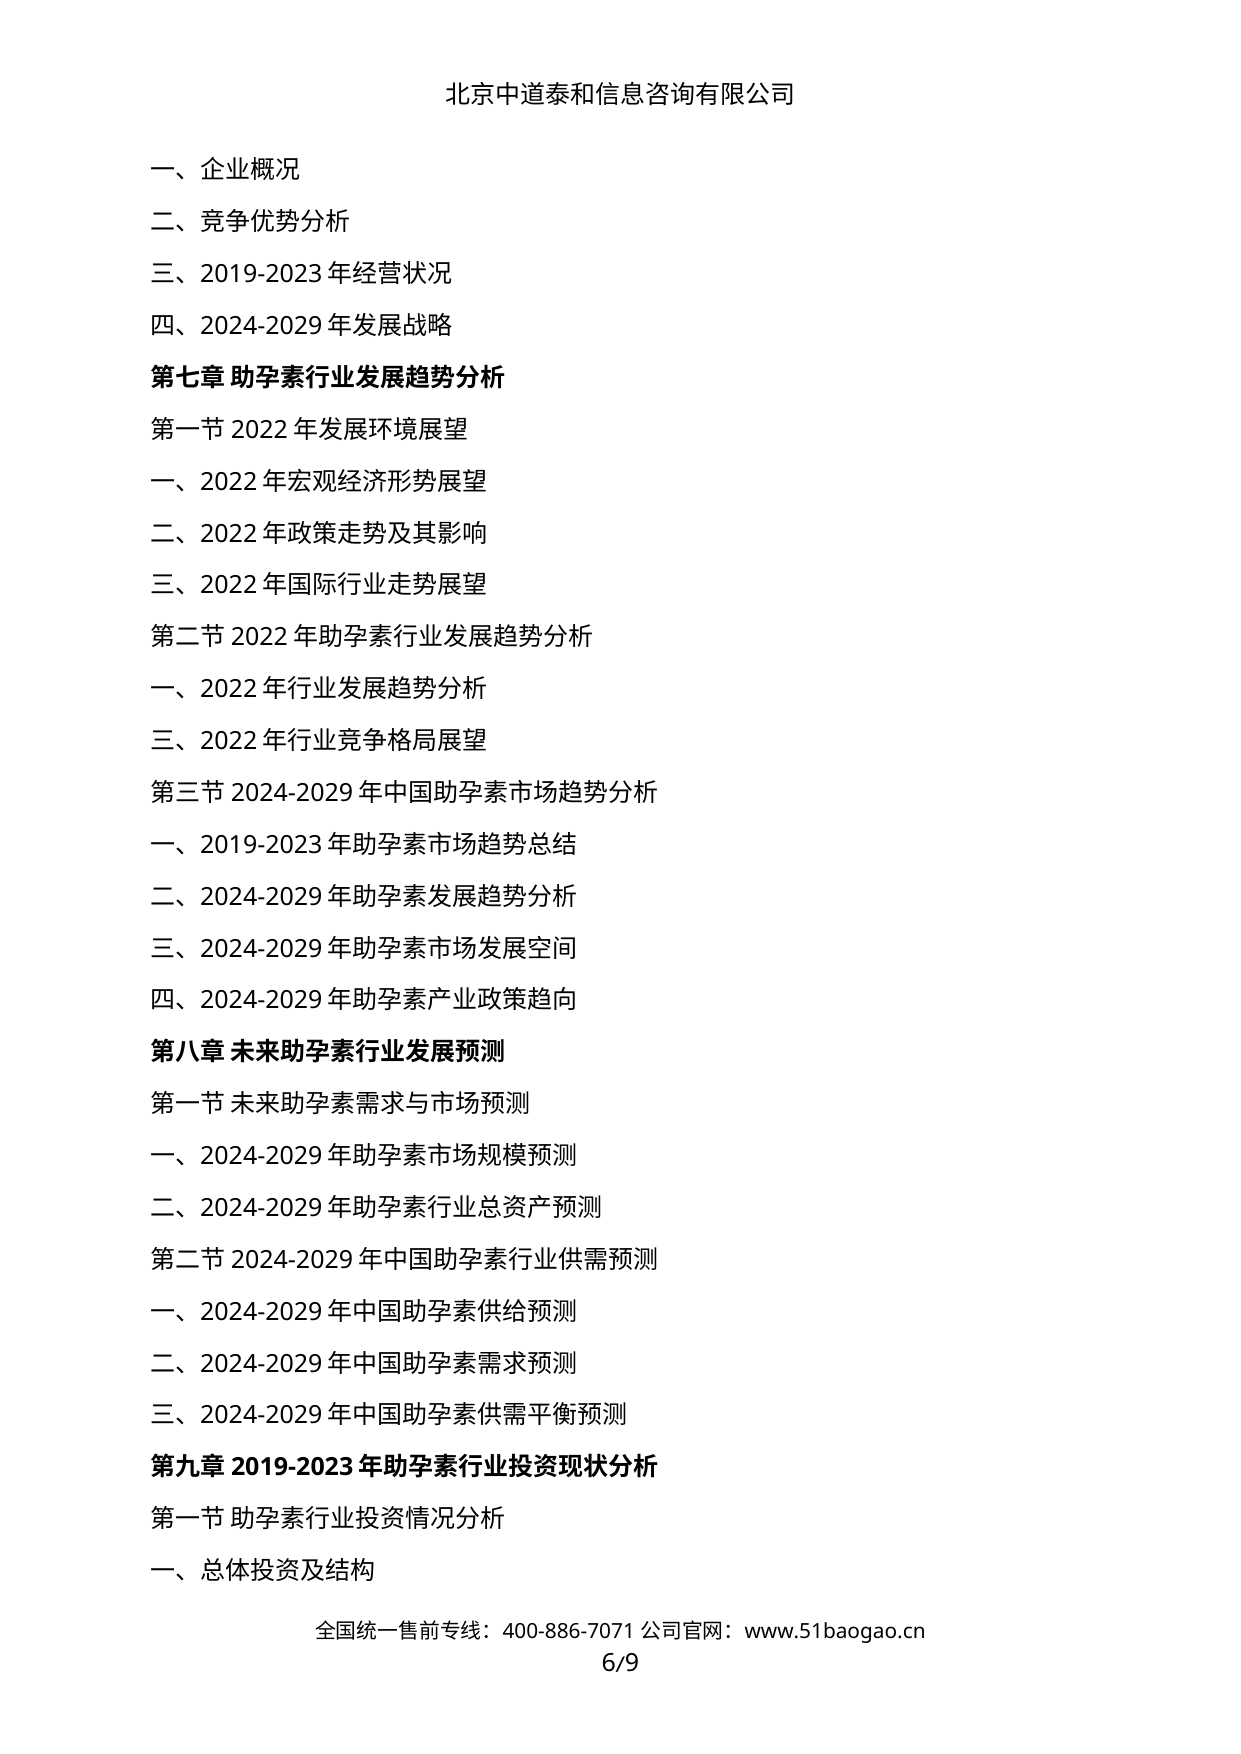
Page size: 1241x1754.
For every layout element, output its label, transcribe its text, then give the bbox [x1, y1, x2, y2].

text 第一节 未来助孕素需求与市场预测 [150, 1084, 1090, 1120]
text 第七章 助孕素行业发展趋势分析 [150, 357, 1090, 394]
text 第二节 2022年助孕素行业发展趋势分析 [150, 617, 1090, 653]
text 第一节 2022年发展环境展望 [150, 409, 1090, 446]
text 一、2024-2029年助孕素市场规模预测 [150, 1136, 1090, 1172]
text 第一节 助孕素行业投资情况分析 [150, 1499, 1090, 1535]
text 二、2024-2029年助孕素行业总资产预测 [150, 1187, 1090, 1224]
text 三、2022年国际行业走势展望 [150, 565, 1090, 601]
text 一、总体投资及结构 [150, 1551, 1090, 1587]
text 一、2019-2023年助孕素市场趋势总结 [150, 824, 1090, 861]
text 一、2022年行业发展趋势分析 [150, 669, 1090, 705]
text 三、2019-2023年经营状况 [150, 254, 1090, 290]
text 一、2022年宏观经济形势展望 [150, 461, 1090, 497]
text 三、2024-2029年助孕素市场发展空间 [150, 928, 1090, 964]
text 一、2024-2029年中国助孕素供给预测 [150, 1291, 1090, 1327]
text 第二节 2024-2029年中国助孕素行业供需预测 [150, 1239, 1090, 1276]
text 三、2022年行业竞争格局展望 [150, 721, 1090, 757]
text 第九章 2019-2023年助孕素行业投资现状分析 [150, 1447, 1090, 1483]
text 一、企业概况 [150, 150, 1090, 186]
text 三、2024-2029年中国助孕素供需平衡预测 [150, 1395, 1090, 1431]
text 二、2022年政策走势及其影响 [150, 513, 1090, 549]
text 四、2024-2029年助孕素产业政策趋向 [150, 980, 1090, 1016]
text 第八章 未来助孕素行业发展预测 [150, 1032, 1090, 1068]
text 二、竞争优势分析 [150, 202, 1090, 238]
text 二、2024-2029年中国助孕素需求预测 [150, 1343, 1090, 1379]
text 二、2024-2029年助孕素发展趋势分析 [150, 876, 1090, 912]
text 第三节 2024-2029年中国助孕素市场趋势分析 [150, 772, 1090, 809]
text 四、2024-2029年发展战略 [150, 306, 1090, 342]
